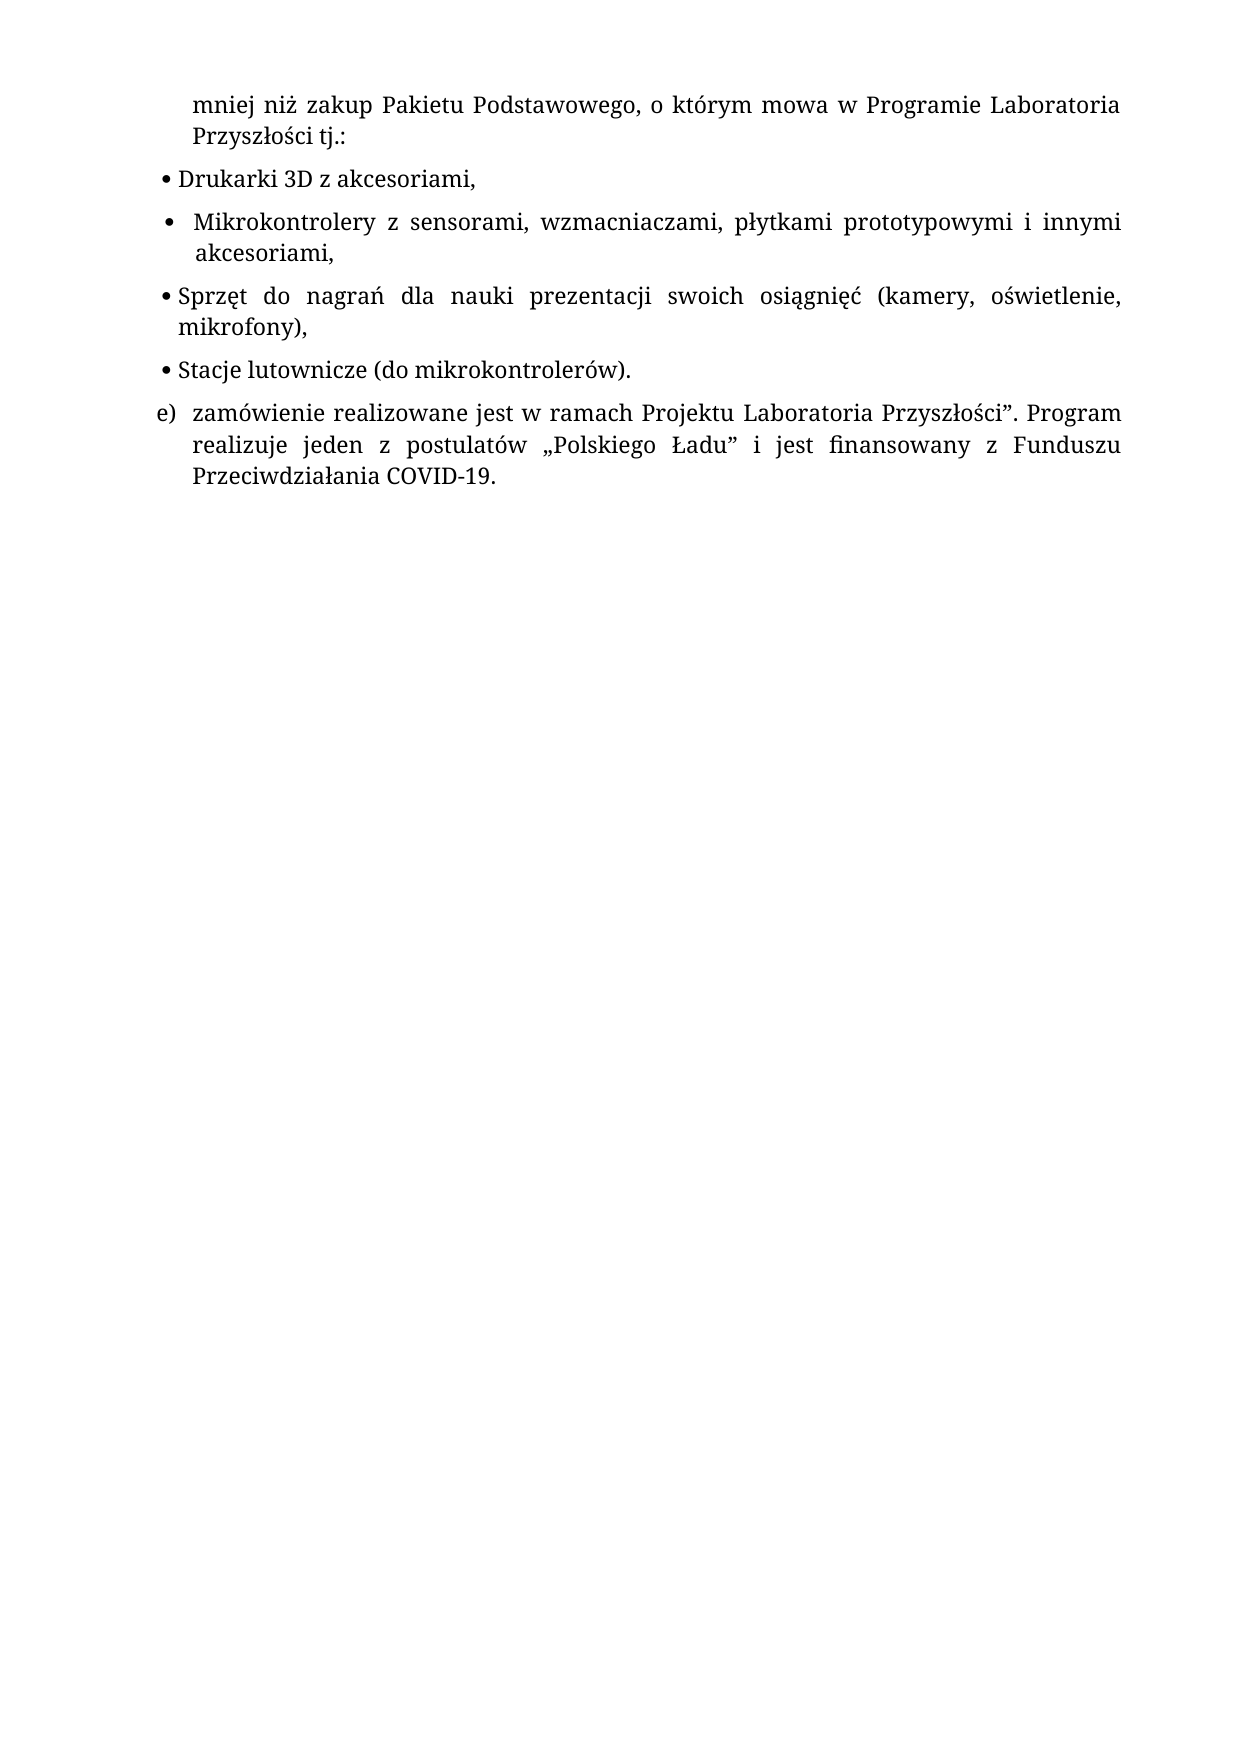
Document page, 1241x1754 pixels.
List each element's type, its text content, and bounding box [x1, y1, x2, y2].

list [156, 88, 1122, 151]
list zamówienie realizowane jest w ramach Projektu Laboratoria Przyszłości”. Program realizuje jeden z postulatów „Polskiego Ładu” i jest finansowany z Funduszu Przeciwdziałania COVID-19. [156, 397, 1122, 491]
list Drukarki 3D z akcesoriami, [162, 163, 1122, 194]
list Mikrokontrolery z sensorami, wzmacniaczami, płytkami prototypowymi i innymi akcesoriami, [165, 206, 1122, 268]
list Sprzęt do nagrań dla nauki prezentacji swoich osiągnięć (kamery, oświetlenie, mikrofony), [162, 280, 1122, 343]
list Stacje lutownicze (do mikrokontrolerów). [162, 354, 1122, 386]
